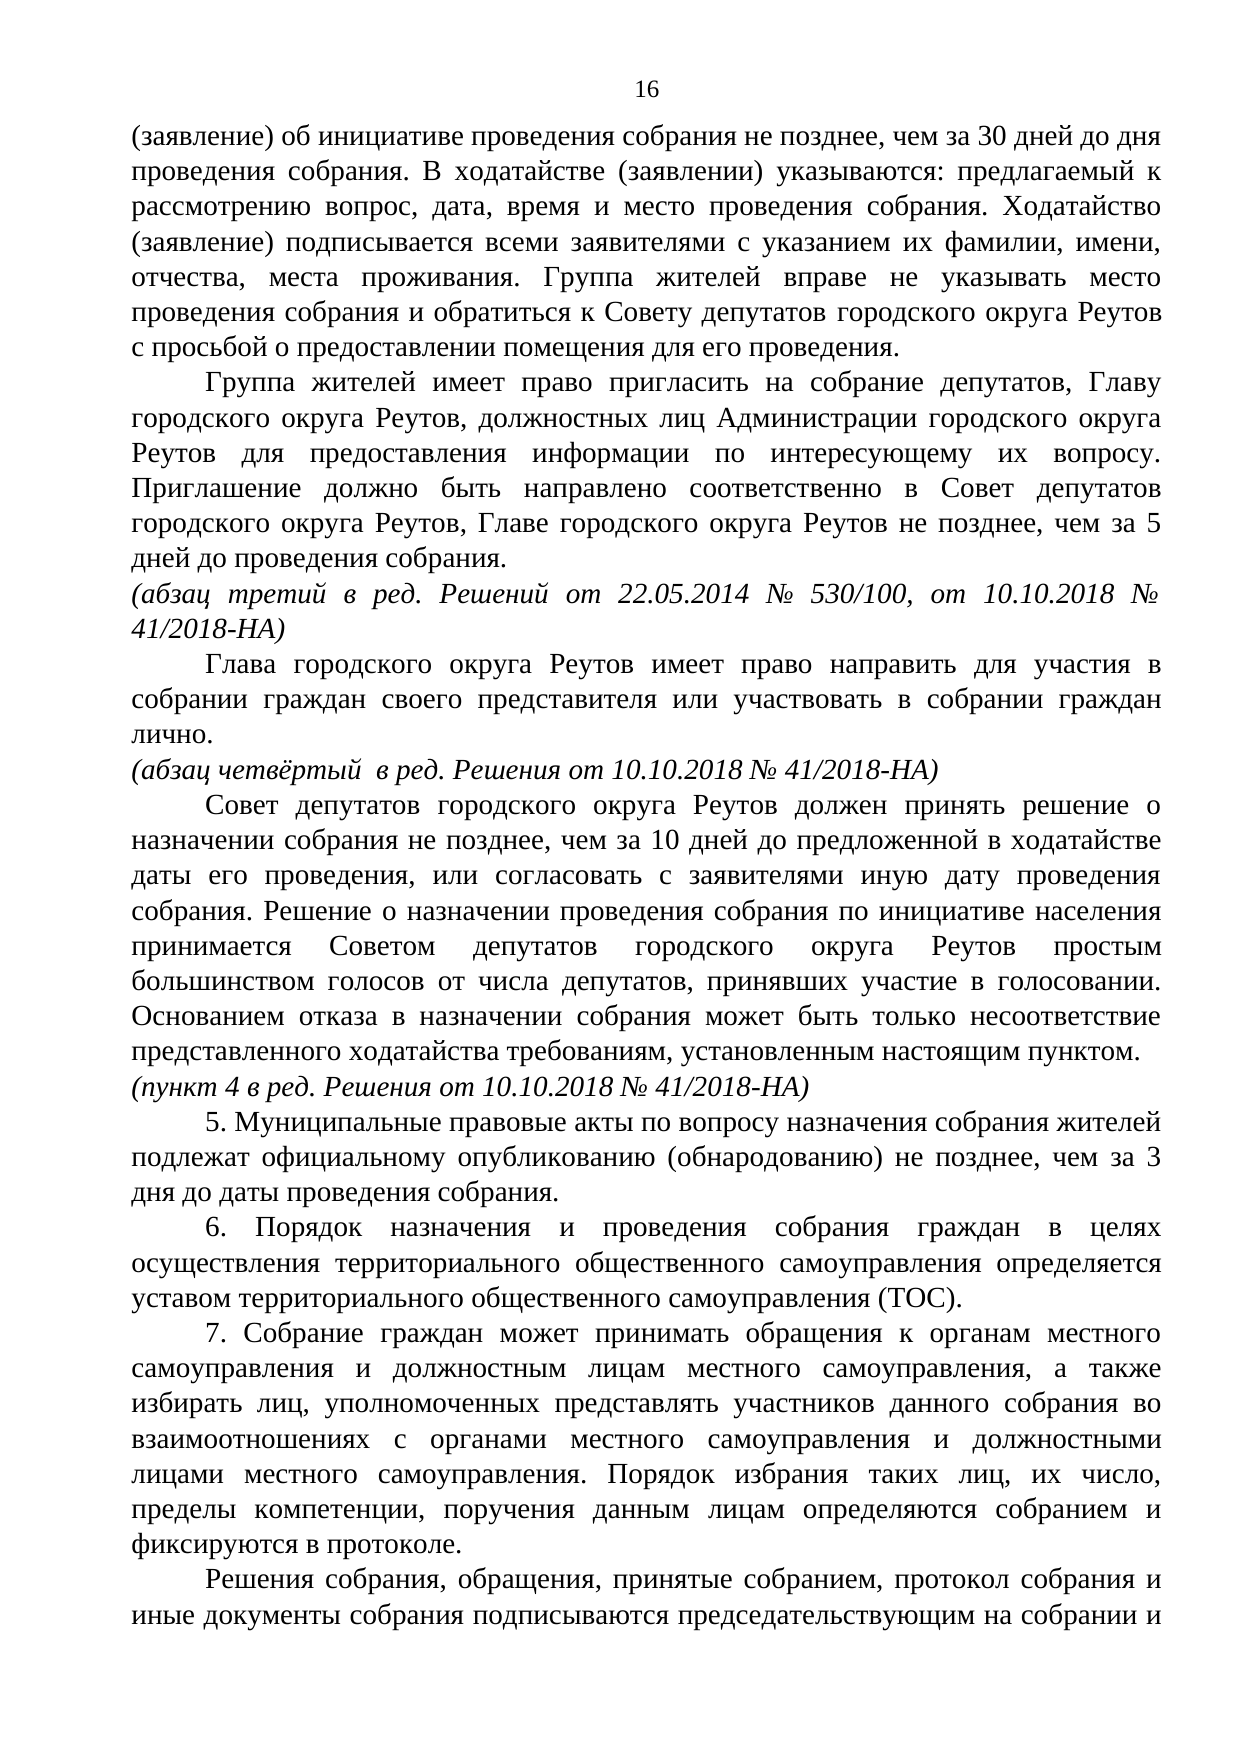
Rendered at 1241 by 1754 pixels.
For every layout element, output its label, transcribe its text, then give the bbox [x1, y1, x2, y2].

text Совет депутатов городского округа Реутов должен принять решение о назначении собрания не позднее, чем за 10 дней до предложенной в ходатайстве даты его проведения, или согласовать с заявителями иную дату проведения собрания. Решение о назначении проведения собрания по инициативе населения принимается Советом депутатов городского округа Реутов простым большинством голосов от числа депутатов, принявших участие в голосовании. Основанием отказа в назначении собрания может быть только несоответствие представленного ходатайства требованиям, установленным настоящим пунктом. [131, 787, 1162, 1067]
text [131, 118, 1162, 363]
text 6. Порядок назначения и проведения собрания граждан в целях осуществления территориального общественного самоуправления определяется уставом территориального общественного самоуправления (ТОС). [131, 1209, 1162, 1313]
text 5. Муниципальные правовые акты по вопросу назначения собрания жителей подлежат официальному опубликованию (обнародованию) не позднее, чем за 3 дня до даты проведения собрания. [131, 1104, 1162, 1208]
text (абзац четвёртый в ред. Решения от 10.10.2018 № 41/2018-НА) [131, 752, 1162, 785]
text Глава городского округа Реутов имеет право направить для участия в собрании граждан своего представителя или участвовать в собрании граждан лично. [131, 646, 1162, 750]
text 7. Собрание граждан может принимать обращения к органам местного самоуправления и должностным лицам местного самоуправления, а также избирать лиц, уполномоченных представлять участников данного собрания во взаимоотношениях с органами местного самоуправления и должностными лицами местного самоуправления. Порядок избрания таких лиц, их число, пределы компетенции, поручения данным лицам определяются собранием и фиксируются в протоколе. [131, 1315, 1162, 1560]
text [131, 1562, 1162, 1630]
text Группа жителей имеет право пригласить на собрание депутатов, Главу городского округа Реутов, должностных лиц Администрации городского округа Реутов для предоставления информации по интересующему их вопросу. Приглашение должно быть направлено соответственно в Совет депутатов городского округа Реутов, Главе городского округа Реутов не позднее, чем за 5 дней до проведения собрания. [131, 364, 1162, 574]
text (абзац третий в ред. Решений от 22.05.2014 № 530/100, от 10.10.2018 № 41/2018-НА) [131, 576, 1162, 644]
text (пункт 4 в ред. Решения от 10.10.2018 № 41/2018-НА) [131, 1069, 1162, 1102]
